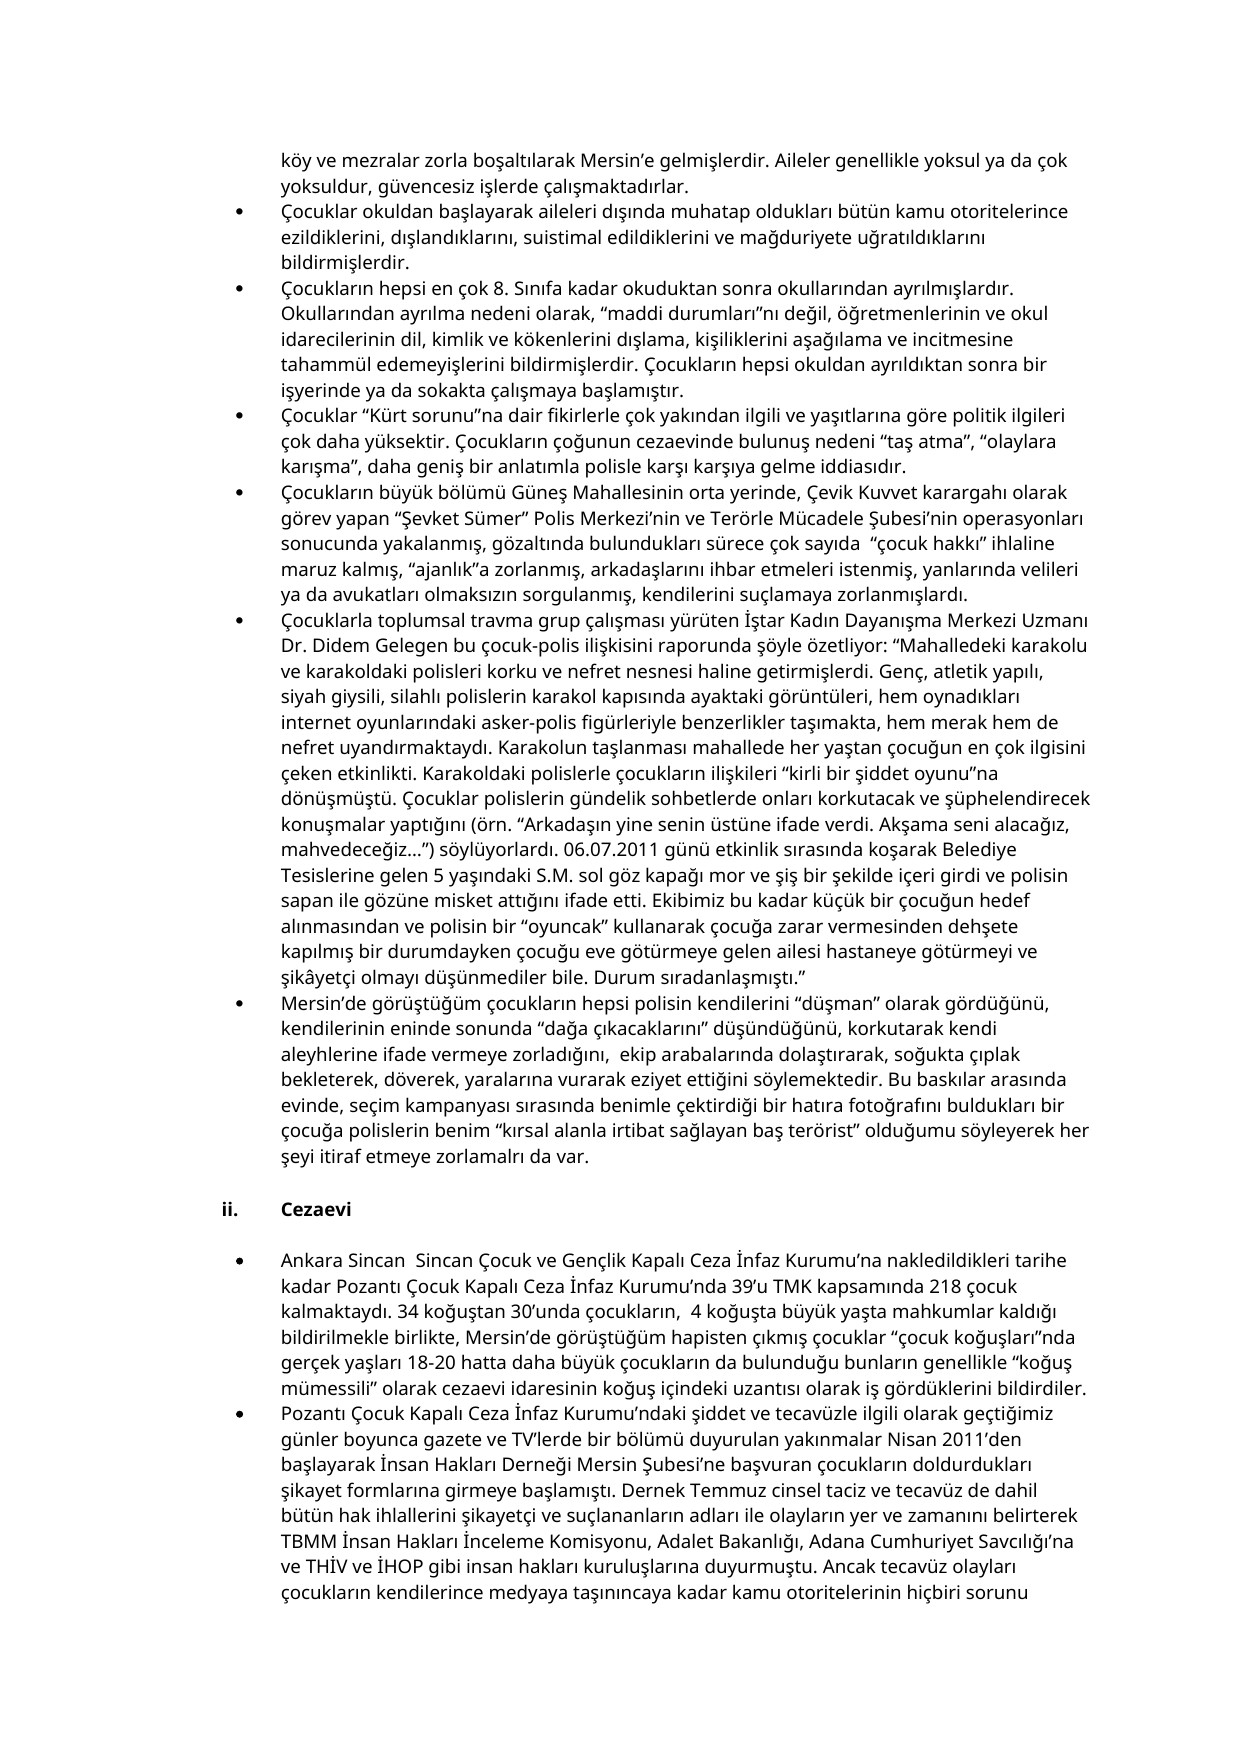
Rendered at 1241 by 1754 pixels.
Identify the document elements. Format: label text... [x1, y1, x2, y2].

list Çocuklar “Kürt sorunu”na dair fikirlerle çok yakından ilgili ve yaşıtlarına göre politik ilgileri çok daha yüksektir. Çocukların çoğunun cezaevinde bulunuş nedeni “taş atma”, “olaylara karışma”, daha geniş bir anlatımla polisle karşı karşıya gelme iddiasıdır. [236, 403, 1093, 479]
list Mersin’de görüştüğüm çocukların hepsi polisin kendilerini “düşman” olarak gördüğünü, kendilerinin eninde sonunda “dağa çıkacaklarını” düşündüğünü, korkutarak kendi aleyhlerine ifade vermeye zorladığını, ekip arabalarında dolaştırarak, soğukta çıplak bekleterek, döverek, yaralarına vurarak eziyet ettiğini söylemektedir. Bu baskılar arasında evinde, seçim kampanyası sırasında benimle çektirdiği bir hatıra fotoğrafını buldukları bir çocuğa polislerin benim “kırsal alanla irtibat sağlayan baş terörist” olduğumu söyleyerek her şeyi itiraf etmeye zorlamalrı da var. [236, 990, 1093, 1196]
list Çocukların büyük bölümü Güneş Mahallesinin orta yerinde, Çevik Kuvvet karargahı olarak görev yapan “Şevket Sümer” Polis Merkezi’nin ve Terörle Mücadele Şubesi’nin operasyonları sonucunda yakalanmış, gözaltında bulundukları sürece çok sayıda “çocuk hakkı” ihlaline maruz kalmış, “ajanlık”a zorlanmış, arkadaşlarını ihbar etmeleri istenmiş, yanlarında velileri ya da avukatları olmaksızın sorgulanmış, kendilerini suçlamaya zorlanmışlardı. [236, 479, 1093, 607]
list Çocukların hepsi en çok 8. Sınıfa kadar okuduktan sonra okullarından ayrılmışlardır. Okullarından ayrılma nedeni olarak, “maddi durumları”nı değil, öğretmenlerinin ve okul idarecilerinin dil, kimlik ve kökenlerini dışlama, kişiliklerini aşağılama ve incitmesine tahammül edemeyişlerini bildirmişlerdir. Çocukların hepsi okuldan ayrıldıktan sonra bir işyerinde ya da sokakta çalışmaya başlamıştır. [236, 275, 1093, 403]
list Ankara Sincan Sincan Çocuk ve Gençlik Kapalı Ceza İnfaz Kurumu’na nakledildikleri tarihe kadar Pozantı Çocuk Kapalı Ceza İnfaz Kurumu’nda 39’u TMK kapsamında 218 çocuk kalmaktaydı. 34 koğuştan 30’unda çocukların, 4 koğuşta büyük yaşta mahkumlar kaldığı bildirilmekle birlikte, Mersin’de görüştüğüm hapisten çıkmış çocuklar “çocuk koğuşları”nda gerçek yaşları 18-20 hatta daha büyük çocukların da bulunduğu bunların genellikle “koğuş mümessili” olarak cezaevi idaresinin koğuş içindeki uzantısı olarak iş gördüklerini bildirdiler. [236, 1247, 1093, 1401]
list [236, 1401, 1093, 1605]
list Çocuklarla toplumsal travma grup çalışması yürüten İştar Kadın Dayanışma Merkezi Uzmanı Dr. Didem Gelegen bu çocuk-polis ilişkisini raporunda şöyle özetliyor: “Mahalledeki karakolu ve karakoldaki polisleri korku ve nefret nesnesi haline getirmişlerdi. Genç, atletik yapılı, siyah giysili, silahlı polislerin karakol kapısında ayaktaki görüntüleri, hem oynadıkları internet oyunlarındaki asker-polis figürleriyle benzerlikler taşımakta, hem merak hem de nefret uyandırmaktaydı. Karakolun taşlanması mahallede her yaştan çocuğun en çok ilgisini çeken etkinlikti. Karakoldaki polislerle çocukların ilişkileri “kirli bir şiddet oyunu”na dönüşmüştü. Çocuklar polislerin gündelik sohbetlerde onları korkutacak ve şüphelendirecek konuşmalar yaptığını (örn. “Arkadaşın yine senin üstüne ifade verdi. Akşama seni alacağız, mahvedeceğiz…”) söylüyorlardı. 06.07.2011 günü etkinlik sırasında koşarak Belediye Tesislerine gelen 5 yaşındaki S.M. sol göz kapağı mor ve şiş bir şekilde içeri girdi ve polisin sapan ile gözüne misket attığını ifade etti. Ekibimiz bu kadar küçük bir çocuğun hedef alınmasından ve polisin bir “oyuncak” kullanarak çocuğa zarar vermesinden dehşete kapılmış bir durumdayken çocuğu eve götürmeye gelen ailesi hastaneye götürmeyi ve şikâyetçi olmayı düşünmediler bile. Durum sıradanlaşmıştı.” [236, 607, 1093, 990]
list Çocuklar okuldan başlayarak aileleri dışında muhatap oldukları bütün kamu otoritelerince ezildiklerini, dışlandıklarını, suistimal edildiklerini ve mağduriyete uğratıldıklarını bildirmişlerdir. [236, 199, 1093, 275]
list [236, 148, 1093, 199]
list Cezaevi [221, 1196, 1093, 1222]
